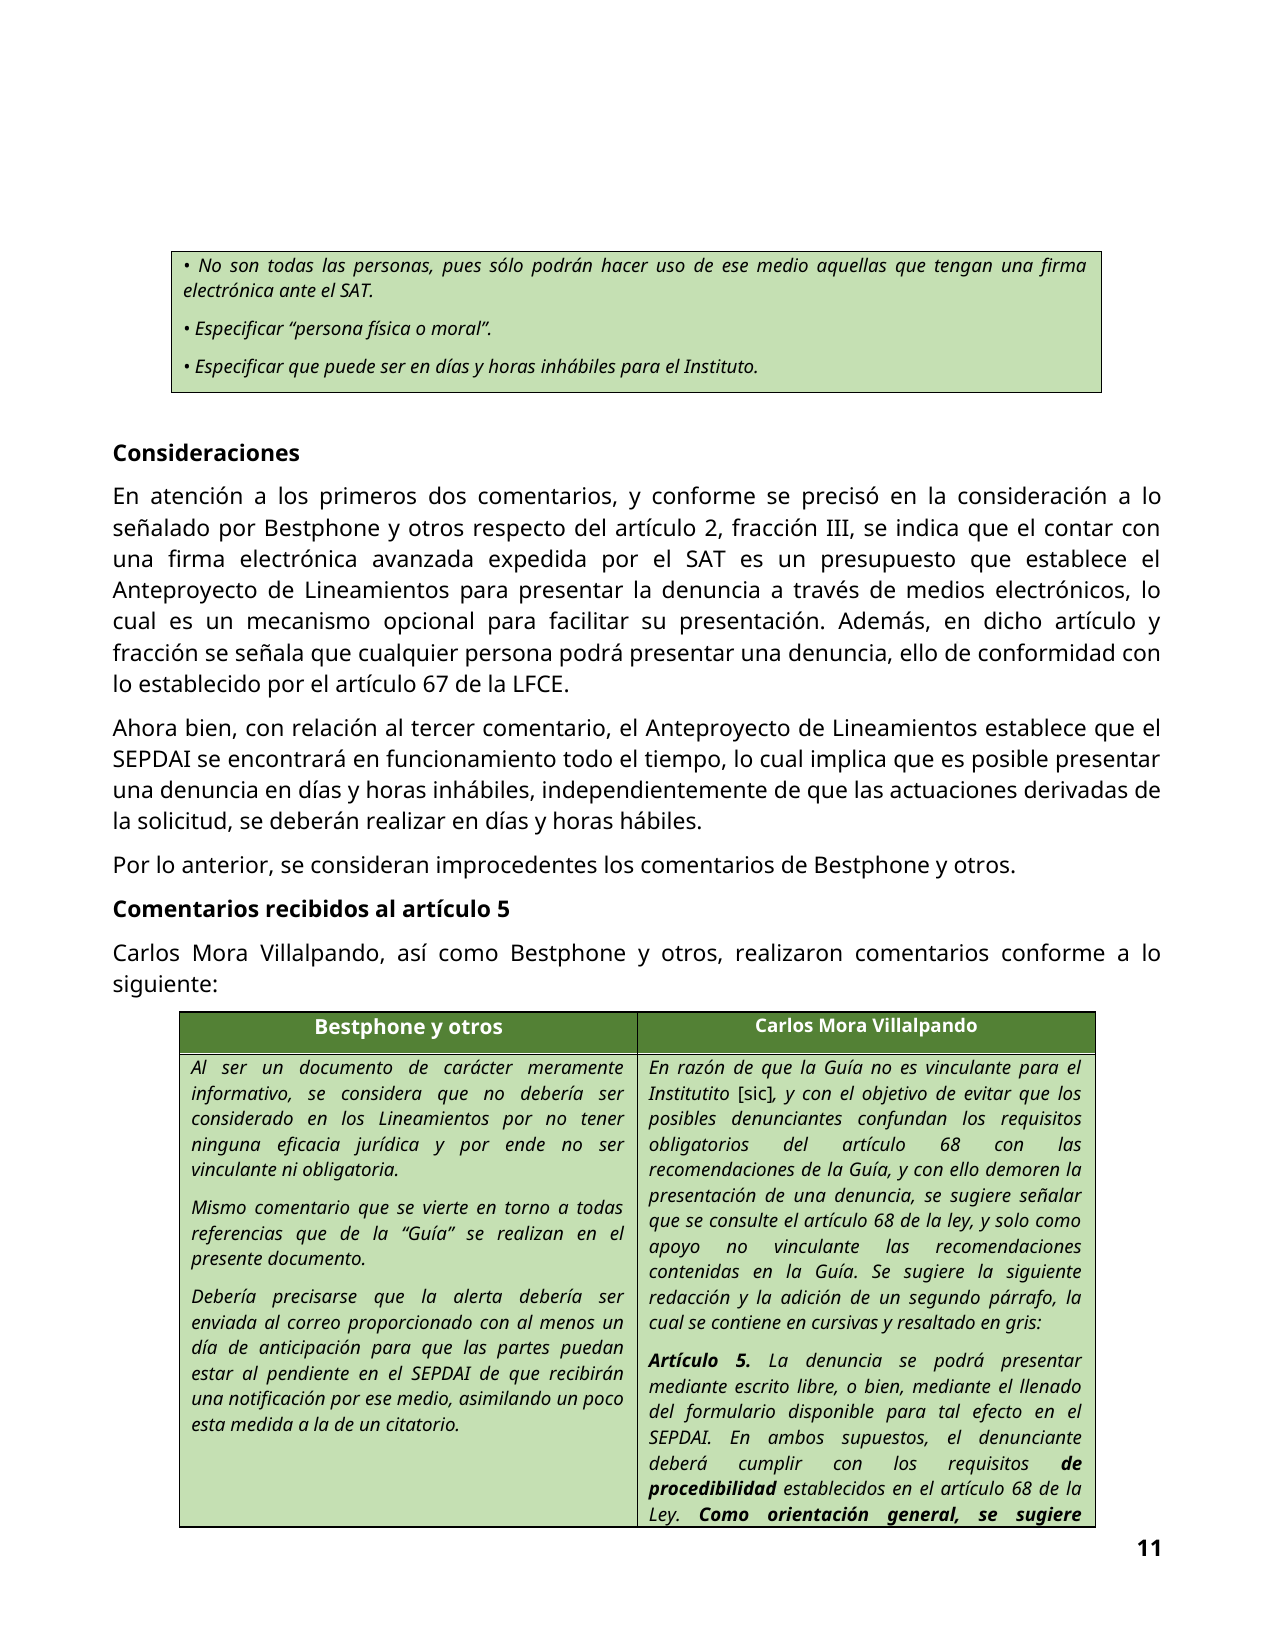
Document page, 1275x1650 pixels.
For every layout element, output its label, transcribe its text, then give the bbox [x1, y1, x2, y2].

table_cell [638, 1055, 1095, 1526]
table_header Bestphone y otros [180, 1013, 637, 1053]
table_header Carlos Mora Villalpando [638, 1013, 1095, 1053]
text Comentarios recibidos al artículo 5 [112, 893, 1162, 924]
text Ahora bien, con relación al tercer comentario, el Anteproyecto de Lineamientos establece que el SEPDAI se encontrará en funcionamiento todo el tiempo, lo cual implica que es posible presentar una denuncia en días y horas inhábiles, independientemente de que las actuaciones derivadas de la solicitud, se deberán realizar en días y horas hábiles. [112, 711, 1162, 836]
text Consideraciones [112, 436, 1162, 468]
table_cell • No son todas las personas, pues sólo podrán hacer uso de ese medio aquellas que tengan una firma electrónica ante el SAT. • Especificar “persona física o moral”. • Especificar que puede ser en días y horas inhábiles para el Instituto. [172, 252, 1101, 392]
text Carlos Mora Villalpando, así como Bestphone y otros, realizaron comentarios conforme a lo siguiente: [112, 936, 1162, 999]
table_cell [180, 1055, 637, 1526]
text Por lo anterior, se consideran improcedentes los comentarios de Bestphone y otros. [112, 849, 1162, 880]
text En atención a los primeros dos comentarios, y conforme se precisó en la consideración a lo señalado por Bestphone y otros respecto del artículo 2, fracción III, se indica que el contar con una firma electrónica avanzada expedida por el SAT es un presupuesto que establece el Anteproyecto de Lineamientos para presentar la denuncia a través de medios electrónicos, lo cual es un mecanismo opcional para facilitar su presentación. Además, en dicho artículo y fracción se señala que cualquier persona podrá presentar una denuncia, ello de conformidad con lo establecido por el artículo 67 de la LFCE. [112, 480, 1162, 699]
